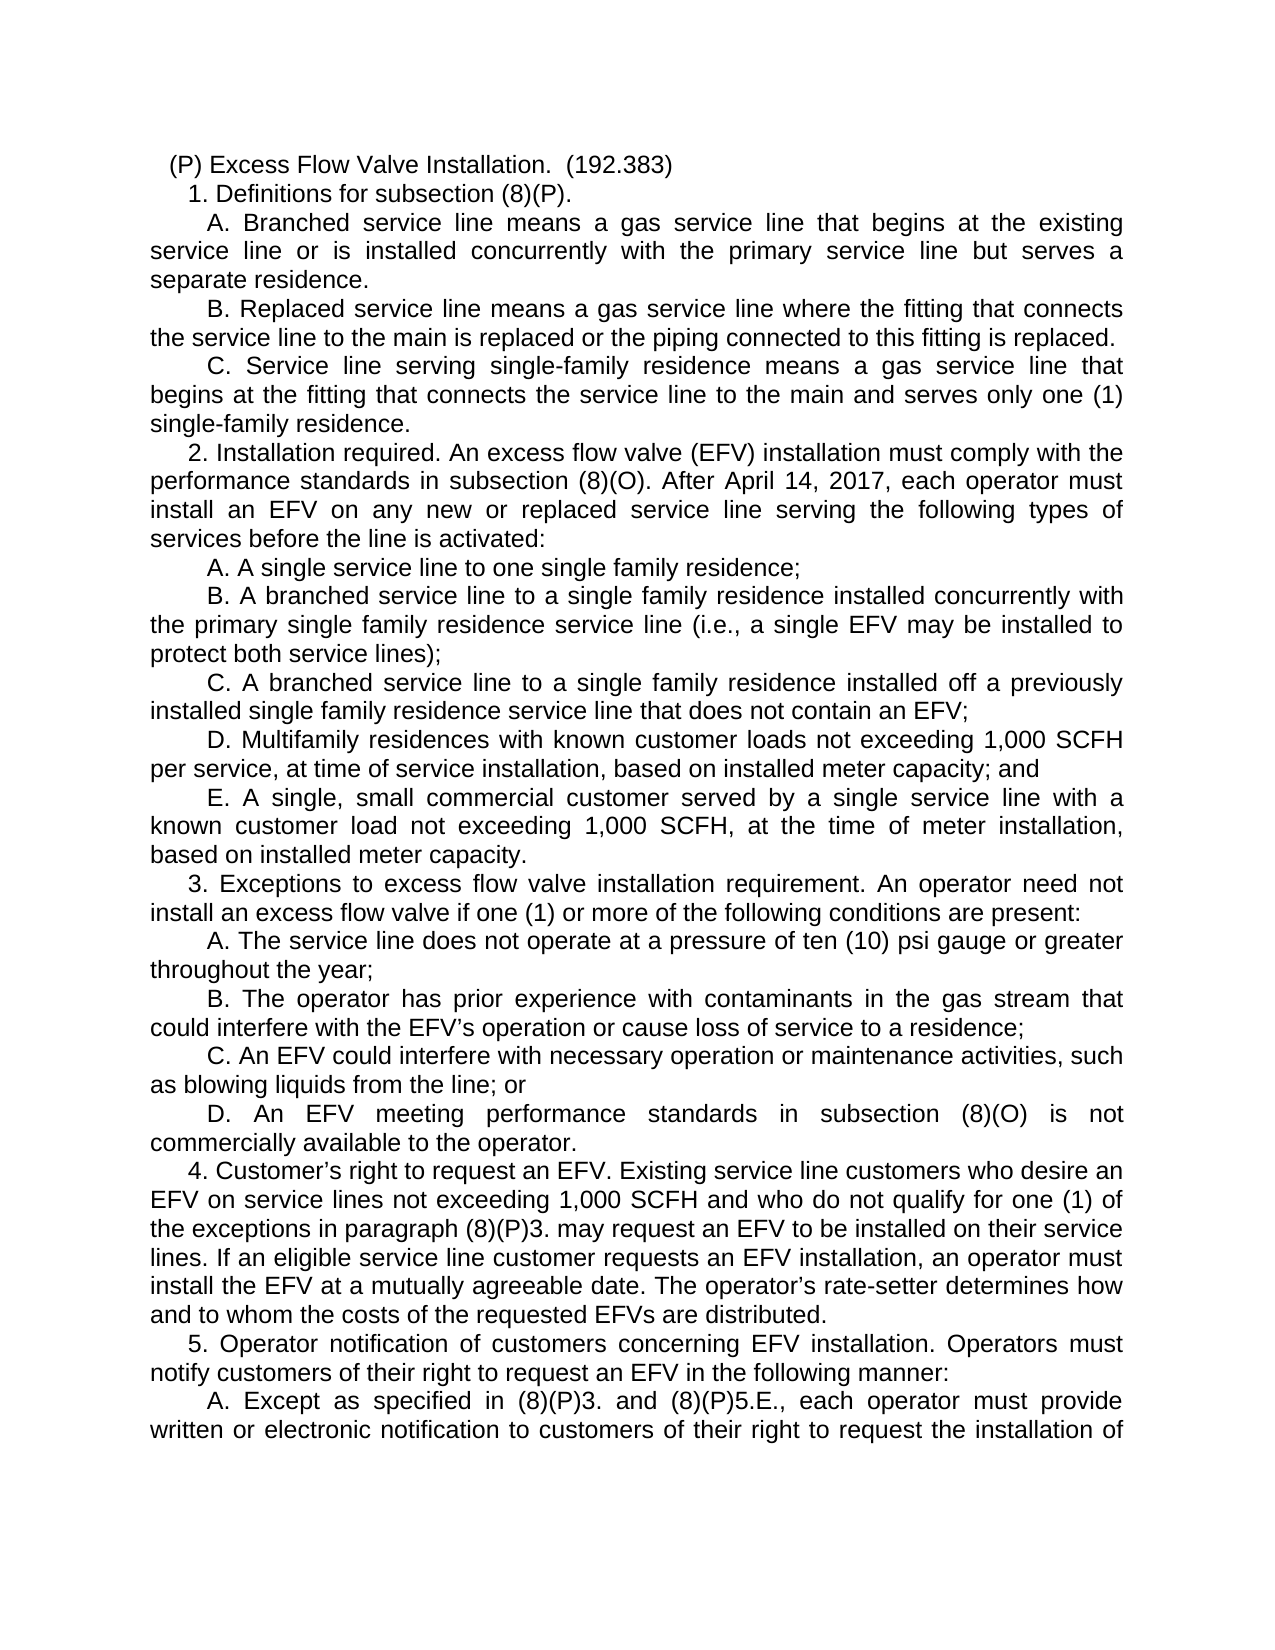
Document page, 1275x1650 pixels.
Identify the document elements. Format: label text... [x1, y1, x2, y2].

text 3. Exceptions to excess flow valve installation requirement. An operator need not install an excess flow valve if one (1) or more of the following conditions are present: [150, 869, 1125, 926]
text (P) Excess Flow Valve Installation. (192.383) [150, 150, 1125, 179]
text B. The operator has prior experience with contaminants in the gas stream that could interfere with the EFV’s operation or cause loss of service to a residence; [150, 984, 1125, 1041]
text A. A single service line to one single family residence; [150, 552, 1125, 581]
text 5. Operator notification of customers concerning EFV installation. Operators must notify customers of their right to request an EFV in the following manner: [150, 1329, 1125, 1386]
text A. The service line does not operate at a pressure of ten (10) psi gauge or greater throughout the year; [150, 926, 1125, 984]
text C. A branched service line to a single family residence installed off a previously installed single family residence service line that does not contain an EFV; [150, 667, 1125, 725]
text E. A single, small commercial customer served by a single service line with a known customer load not exceeding 1,000 SCFH, at the time of meter installation, based on installed meter capacity. [150, 782, 1125, 869]
text D. An EFV meeting performance standards in subsection (8)(O) is not commercially available to the operator. [150, 1099, 1125, 1156]
text B. Replaced service line means a gas service line where the fitting that connects the service line to the main is replaced or the piping connected to this fitting is replaced. [150, 294, 1125, 351]
text 2. Installation required. An excess flow valve (EFV) installation must comply with the performance standards in subsection (8)(O). After April 14, 2017, each operator must install an EFV on any new or replaced service line serving the following types of services before the line is activated: [150, 437, 1125, 552]
text 1. Definitions for subsection (8)(P). [150, 179, 1125, 207]
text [150, 1386, 1125, 1444]
text C. Service line serving single-family residence means a gas service line that begins at the fitting that connects the service line to the main and serves only one (1) single-family residence. [150, 351, 1125, 437]
text 4. Customer’s right to request an EFV. Existing service line customers who desire an EFV on service lines not exceeding 1,000 SCFH and who do not qualify for one (1) of the exceptions in paragraph (8)(P)3. may request an EFV to be installed on their service lines. If an eligible service line customer requests an EFV installation, an operator must install the EFV at a mutually agreeable date. The operator’s rate-setter determines how and to whom the costs of the requested EFVs are distributed. [150, 1156, 1125, 1329]
text C. An EFV could interfere with necessary operation or maintenance activities, such as blowing liquids from the line; or [150, 1041, 1125, 1099]
text A. Branched service line means a gas service line that begins at the existing service line or is installed concurrently with the primary service line but serves a separate residence. [150, 207, 1125, 294]
text B. A branched service line to a single family residence installed concurrently with the primary single family residence service line (i.e., a single EFV may be installed to protect both service lines); [150, 581, 1125, 667]
text D. Multifamily residences with known customer loads not exceeding 1,000 SCFH per service, at time of service installation, based on installed meter capacity; and [150, 725, 1125, 782]
